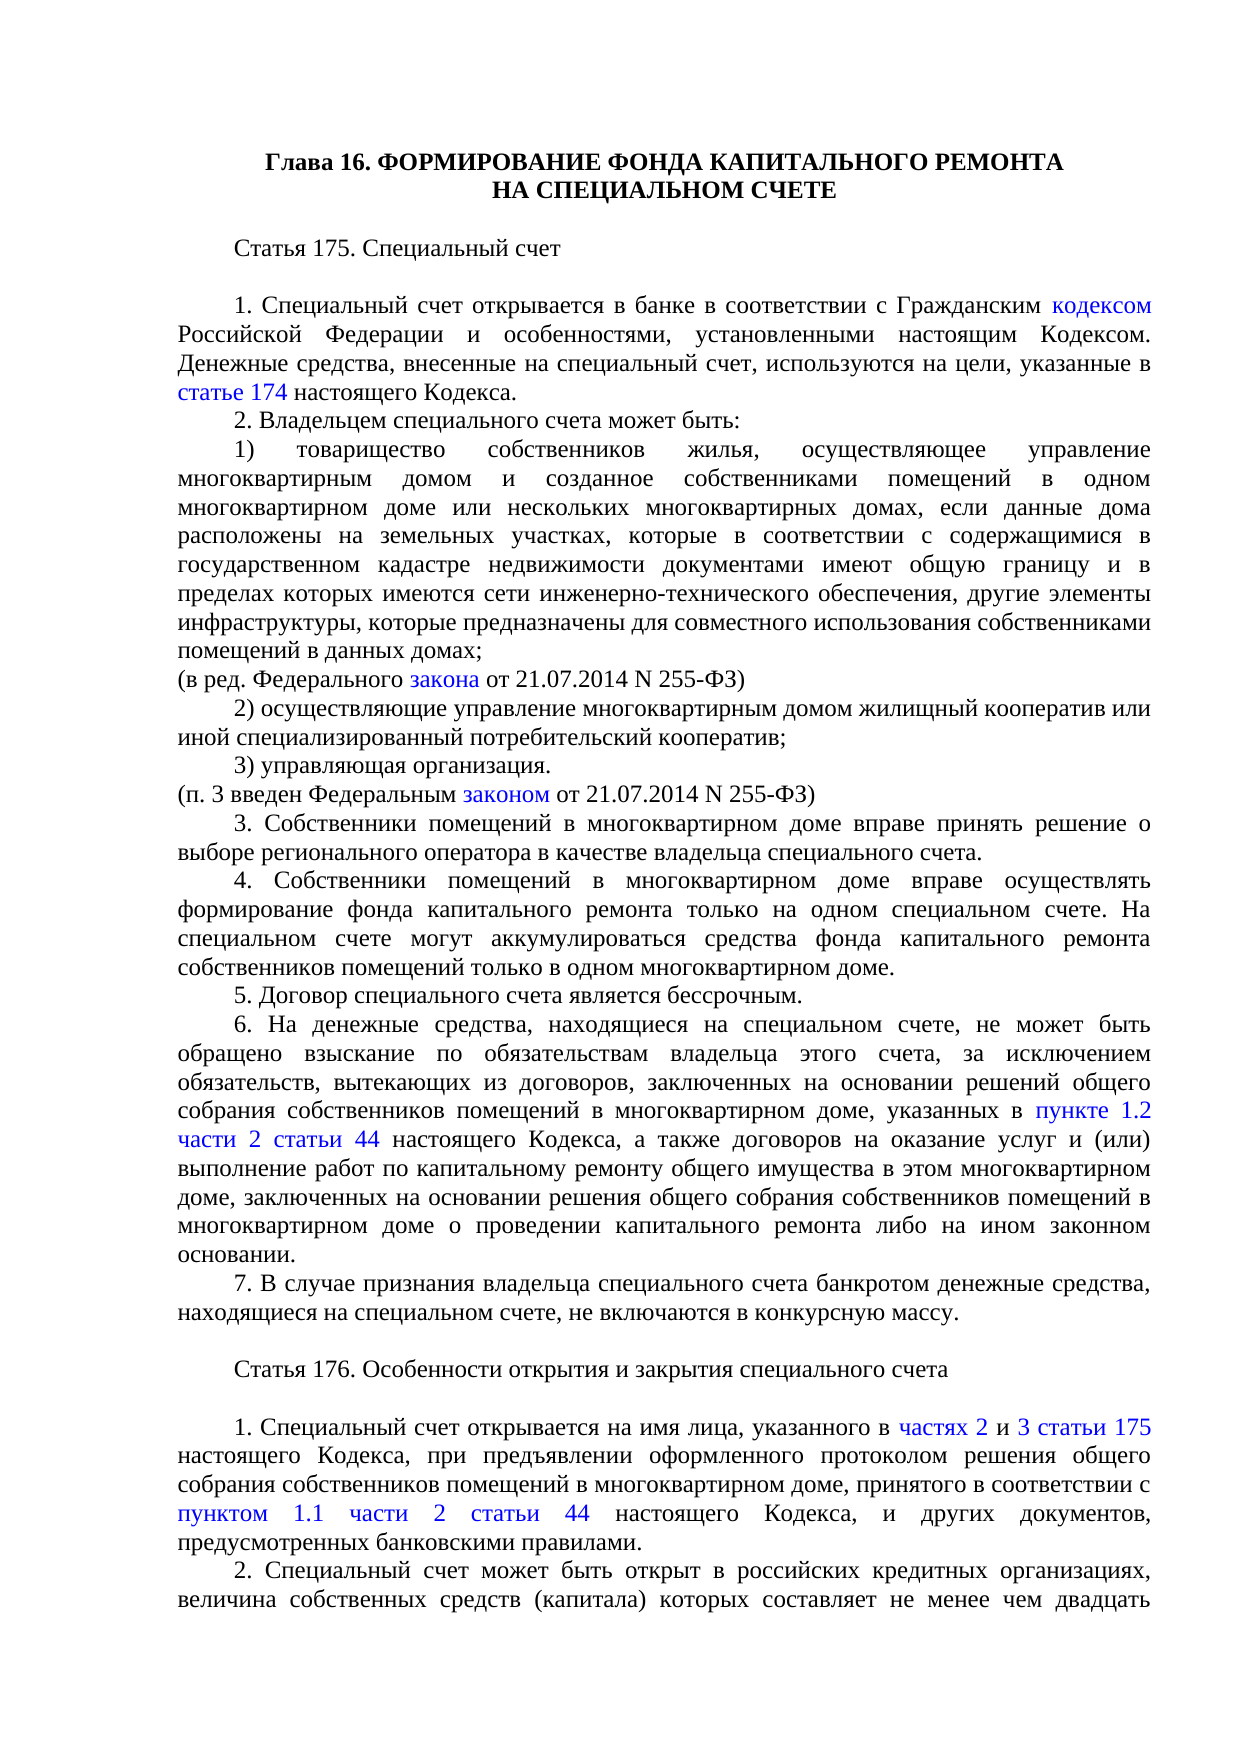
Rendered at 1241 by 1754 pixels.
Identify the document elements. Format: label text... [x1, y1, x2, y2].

text 7. В случае признания владельца специального счета банкротом денежные средства, находящиеся на специальном счете, не включаются в конкурсную массу. [177, 1268, 1152, 1326]
text НА СПЕЦИАЛЬНОМ СЧЕТЕ [177, 176, 1152, 204]
text 3. Собственники помещений в многоквартирном доме вправе принять решение о выборе регионального оператора в качестве владельца специального счета. [177, 808, 1152, 866]
text 3) управляющая организация. [177, 751, 1152, 779]
text 2. Владельцем специального счета может быть: [177, 406, 1152, 434]
text Глава 16. ФОРМИРОВАНИЕ ФОНДА КАПИТАЛЬНОГО РЕМОНТА [177, 147, 1152, 176]
text Статья 176. Особенности открытия и закрытия специального счета [177, 1354, 1152, 1383]
text 5. Договор специального счета является бессрочным. [177, 981, 1152, 1009]
text (п. 3 введен Федеральным законом от 21.07.2014 N 255-ФЗ) [177, 779, 1152, 808]
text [177, 1556, 1152, 1613]
text 6. На денежные средства, находящиеся на специальном счете, не может быть обращено взыскание по обязательствам владельца этого счета, за исключением обязательств, вытекающих из договоров, заключенных на основании решений общего собрания собственников помещений в многоквартирном доме, указанных в пункте 1.2 части 2 статьи 44 настоящего Кодекса, а также договоров на оказание услуг и (или) выполнение работ по капитальному ремонту общего имущества в этом многоквартирном доме, заключенных на основании решения общего собрания собственников помещений в многоквартирном доме о проведении капитального ремонта либо на ином законном основании. [177, 1009, 1152, 1268]
text Статья 175. Специальный счет [177, 233, 1152, 262]
text (в ред. Федерального закона от 21.07.2014 N 255-ФЗ) [177, 664, 1152, 693]
text 2) осуществляющие управление многоквартирным домом жилищный кооператив или иной специализированный потребительский кооператив; [177, 693, 1152, 751]
text 1. Специальный счет открывается на имя лица, указанного в частях 2 и 3 статьи 175 настоящего Кодекса, при предъявлении оформленного протоколом решения общего собрания собственников помещений в многоквартирном доме, принятого в соответствии с пунктом 1.1 части 2 статьи 44 настоящего Кодекса, и других документов, предусмотренных банковскими правилами. [177, 1412, 1152, 1556]
text 1) товарищество собственников жилья, осуществляющее управление многоквартирным домом и созданное собственниками помещений в одном многоквартирном доме или нескольких многоквартирных домах, если данные дома расположены на земельных участках, которые в соответствии с содержащимися в государственном кадастре недвижимости документами имеют общую границу и в пределах которых имеются сети инженерно-технического обеспечения, другие элементы инфраструктуры, которые предназначены для совместного использования собственниками помещений в данных домах; [177, 434, 1152, 664]
text 1. Специальный счет открывается в банке в соответствии с Гражданским кодексом Российской Федерации и особенностями, установленными настоящим Кодексом. Денежные средства, внесенные на специальный счет, используются на цели, указанные в статье 174 настоящего Кодекса. [177, 291, 1152, 406]
text 4. Собственники помещений в многоквартирном доме вправе осуществлять формирование фонда капитального ремонта только на одном специальном счете. На специальном счете могут аккумулироваться средства фонда капитального ремонта собственников помещений только в одном многоквартирном доме. [177, 866, 1152, 981]
